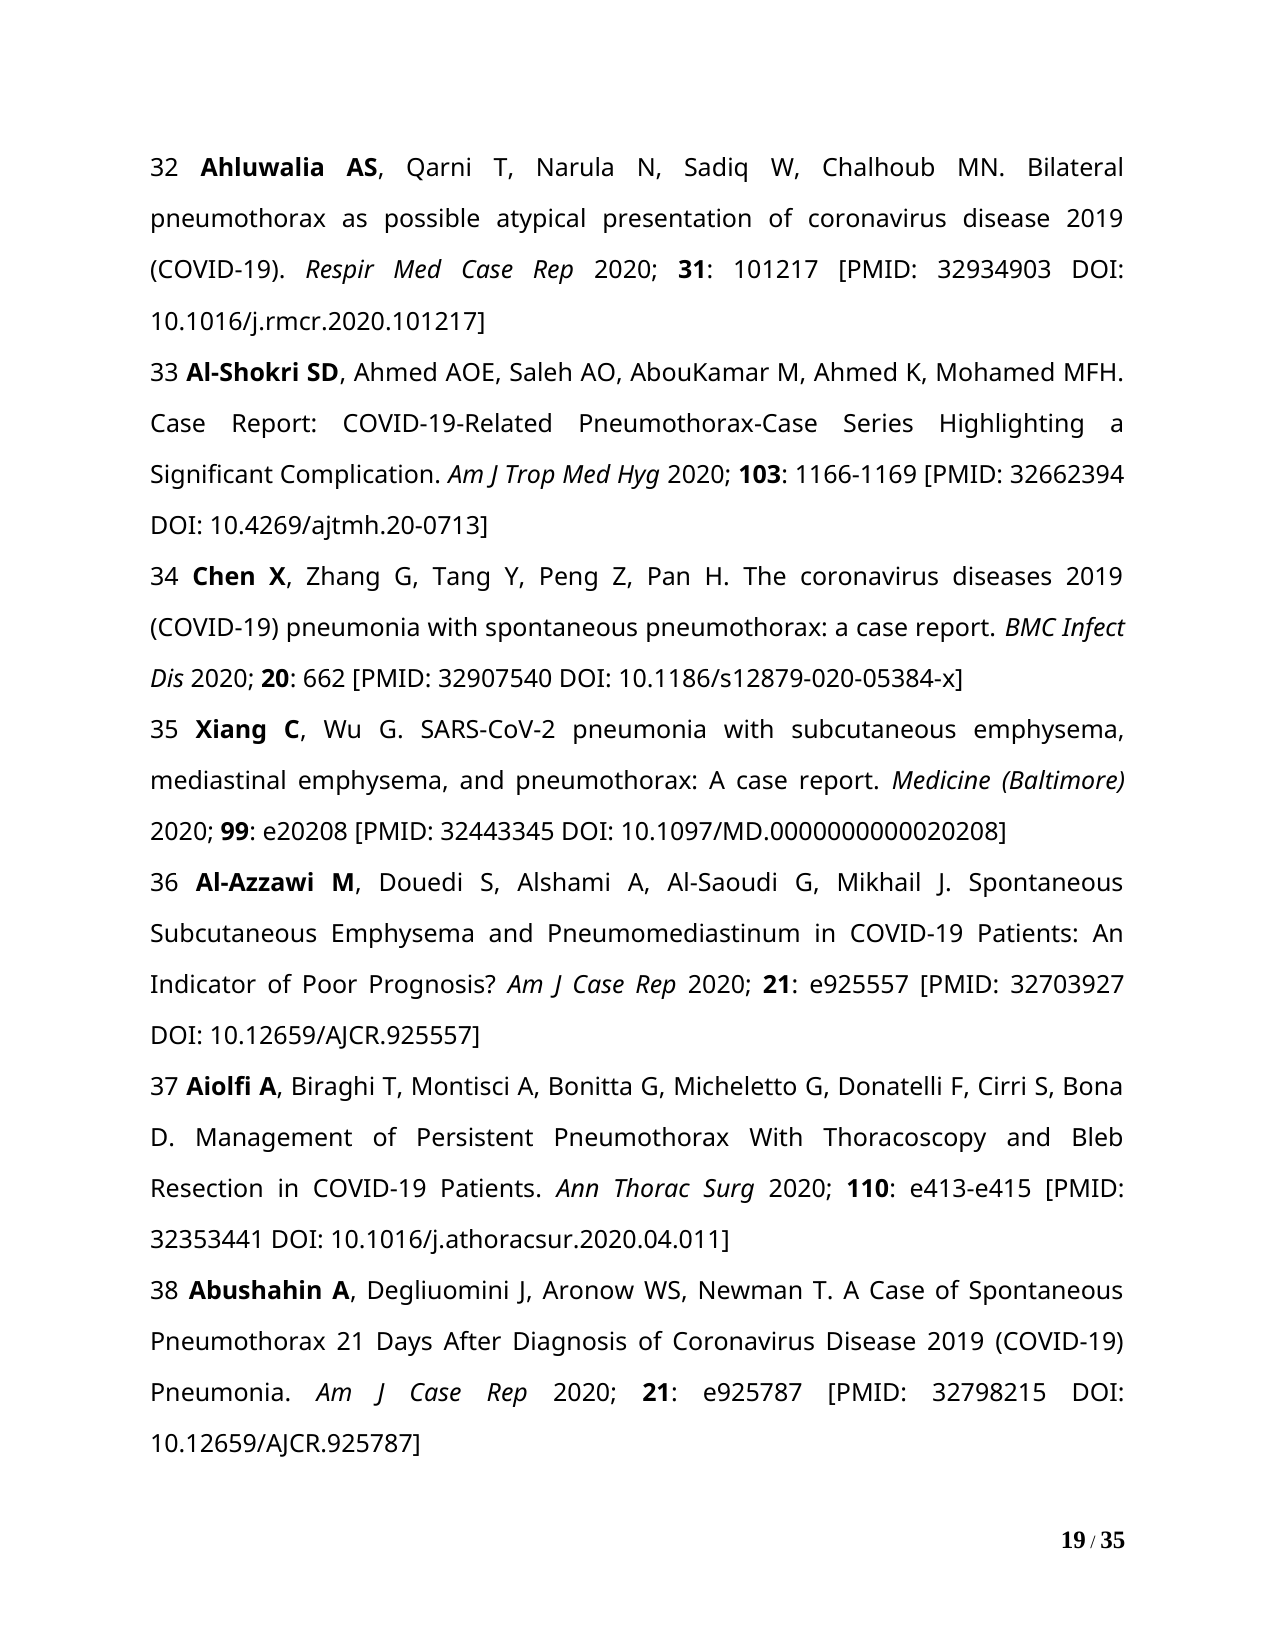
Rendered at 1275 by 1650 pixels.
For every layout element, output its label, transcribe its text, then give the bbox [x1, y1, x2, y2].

text 35 Xiang C, Wu G. SARS-CoV-2 pneumonia with subcutaneous emphysema, mediastinal emphysema, and pneumothorax: A case report. Medicine (Baltimore) 2020; 99: e20208 [PMID: 32443345 DOI: 10.1097/MD.0000000000020208] [150, 711, 1125, 848]
text 36 Al-Azzawi M, Douedi S, Alshami A, Al-Saoudi G, Mikhail J. Spontaneous Subcutaneous Emphysema and Pneumomediastinum in COVID-19 Patients: An Indicator of Poor Prognosis? Am J Case Rep 2020; 21: e925557 [PMID: 32703927 DOI: 10.12659/AJCR.925557] [150, 864, 1125, 1052]
text 32 Ahluwalia AS, Qarni T, Narula N, Sadiq W, Chalhoub MN. Bilateral pneumothorax as possible atypical presentation of coronavirus disease 2019 (COVID-19). Respir Med Case Rep 2020; 31: 101217 [PMID: 32934903 DOI: 10.1016/j.rmcr.2020.101217] [150, 150, 1125, 337]
text 33 Al-Shokri SD, Ahmed AOE, Saleh AO, AbouKamar M, Ahmed K, Mohamed MFH. Case Report: COVID-19-Related Pneumothorax-Case Series Highlighting a Significant Complication. Am J Trop Med Hyg 2020; 103: 1166-1169 [PMID: 32662394 DOI: 10.4269/ajtmh.20-0713] [150, 354, 1125, 541]
text 34 Chen X, Zhang G, Tang Y, Peng Z, Pan H. The coronavirus diseases 2019 (COVID-19) pneumonia with spontaneous pneumothorax: a case report. BMC Infect Dis 2020; 20: 662 [PMID: 32907540 DOI: 10.1186/s12879-020-05384-x] [150, 558, 1125, 694]
text 38 Abushahin A, Degliuomini J, Aronow WS, Newman T. A Case of Spontaneous Pneumothorax 21 Days After Diagnosis of Coronavirus Disease 2019 (COVID-19) Pneumonia. Am J Case Rep 2020; 21: e925787 [PMID: 32798215 DOI: 10.12659/AJCR.925787] [150, 1273, 1125, 1460]
text 37 Aiolfi A, Biraghi T, Montisci A, Bonitta G, Micheletto G, Donatelli F, Cirri S, Bona D. Management of Persistent Pneumothorax With Thoracoscopy and Bleb Resection in COVID-19 Patients. Ann Thorac Surg 2020; 110: e413-e415 [PMID: 32353441 DOI: 10.1016/j.athoracsur.2020.04.011] [150, 1069, 1125, 1256]
